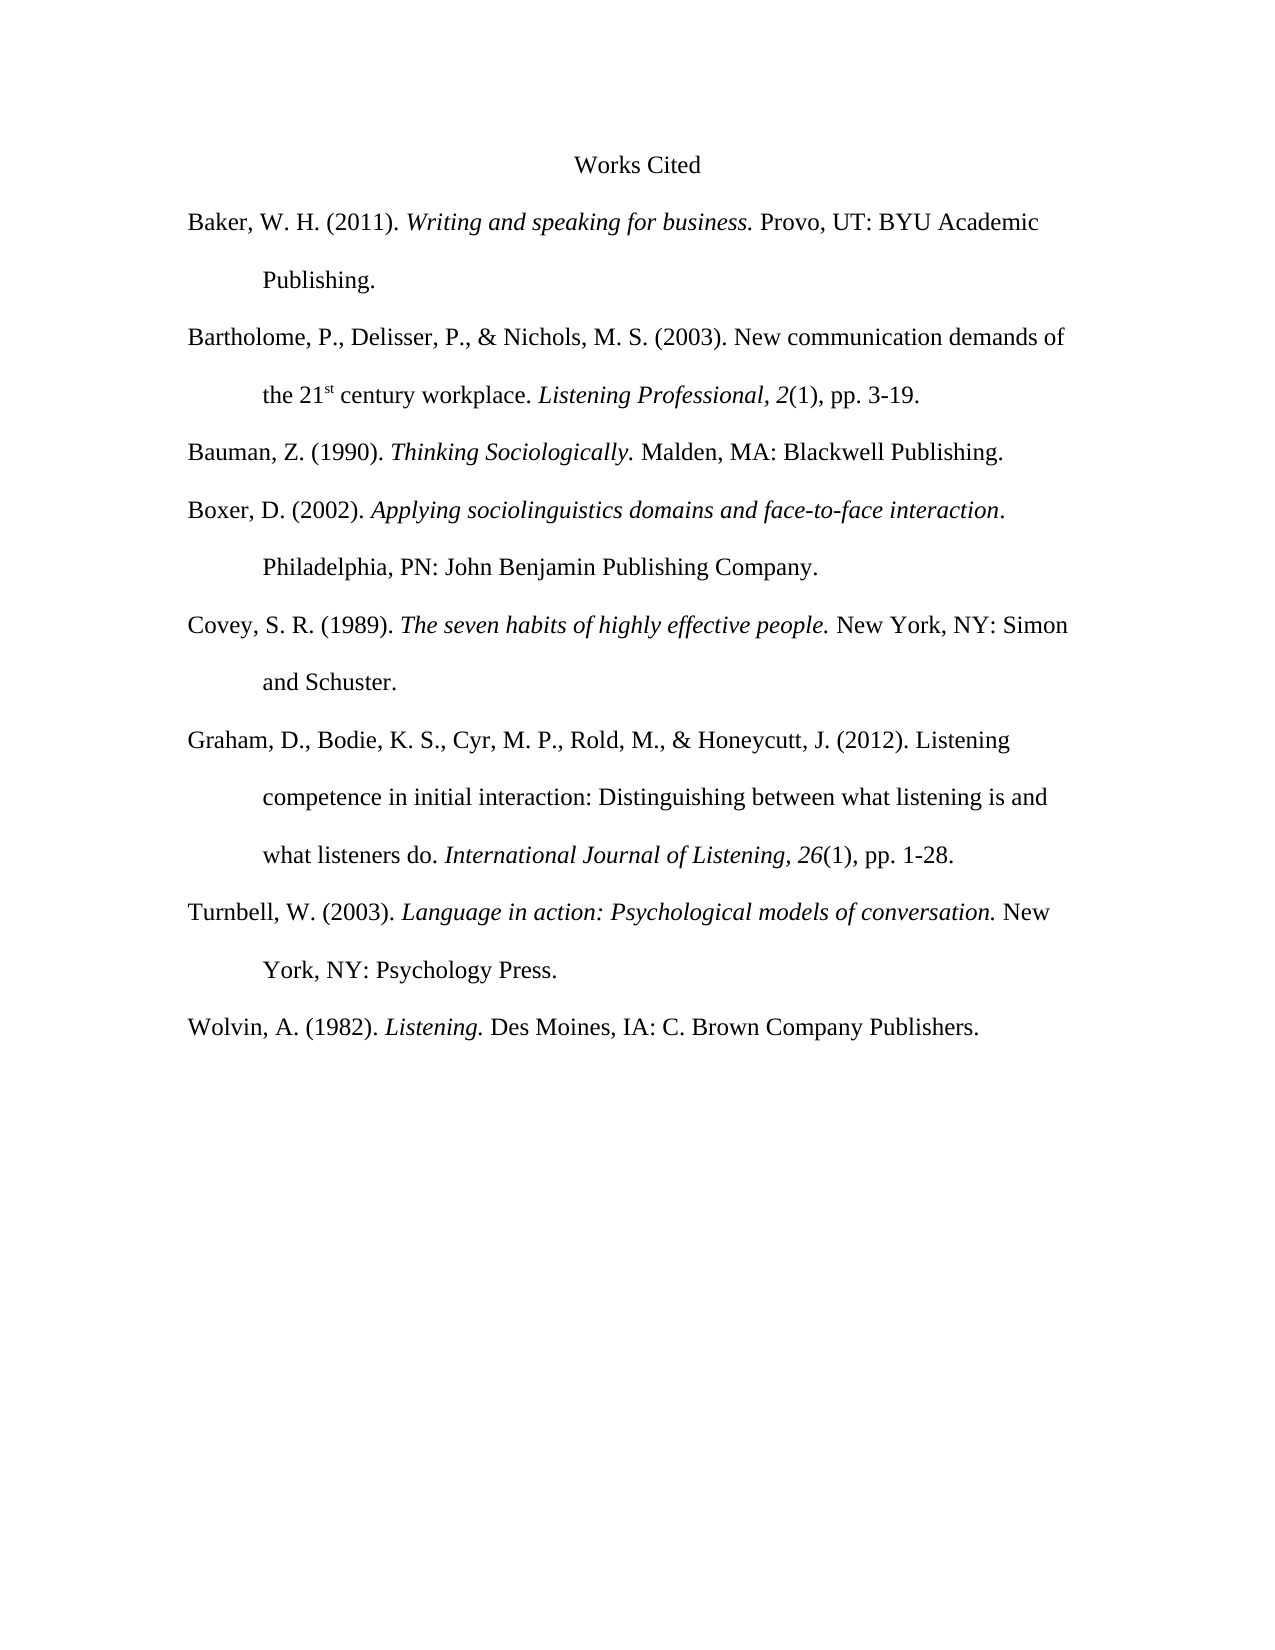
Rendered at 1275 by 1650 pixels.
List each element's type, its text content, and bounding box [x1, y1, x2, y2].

text Turnbell, W. (2003). Language in action: Psychological models of conversation. New [187, 897, 1087, 926]
text Baker, W. H. (2011). Writing and speaking for business. Provo, UT: BYU Academic [187, 207, 1087, 236]
text Bauman, Z. (1990). Thinking Sociologically. Malden, MA: Blackwell Publishing. [187, 437, 1087, 466]
text and Schuster. [187, 667, 1087, 696]
text Works Cited [187, 150, 1087, 179]
text Publishing. [187, 265, 1087, 294]
text Graham, D., Bodie, K. S., Cyr, M. P., Rold, M., & Honeycutt, J. (2012). Listening [187, 725, 1087, 754]
text the 21st century workplace. Listening Professional, 2(1), pp. 3-19. [187, 380, 1087, 409]
text what listeners do. International Journal of Listening, 26(1), pp. 1-28. [187, 840, 1087, 869]
text Covey, S. R. (1989). The seven habits of highly effective people. New York, NY: Simon [187, 610, 1087, 639]
text Philadelphia, PN: John Benjamin Publishing Company. [187, 552, 1087, 581]
text Wolvin, A. (1982). Listening. Des Moines, IA: C. Brown Company Publishers. [187, 1012, 1087, 1041]
text Bartholome, P., Delisser, P., & Nichols, M. S. (2003). New communication demands of [187, 322, 1087, 351]
text York, NY: Psychology Press. [187, 955, 1087, 984]
text Boxer, D. (2002). Applying sociolinguistics domains and face-to-face interaction. [187, 495, 1087, 524]
text competence in initial interaction: Distinguishing between what listening is and [187, 782, 1087, 811]
